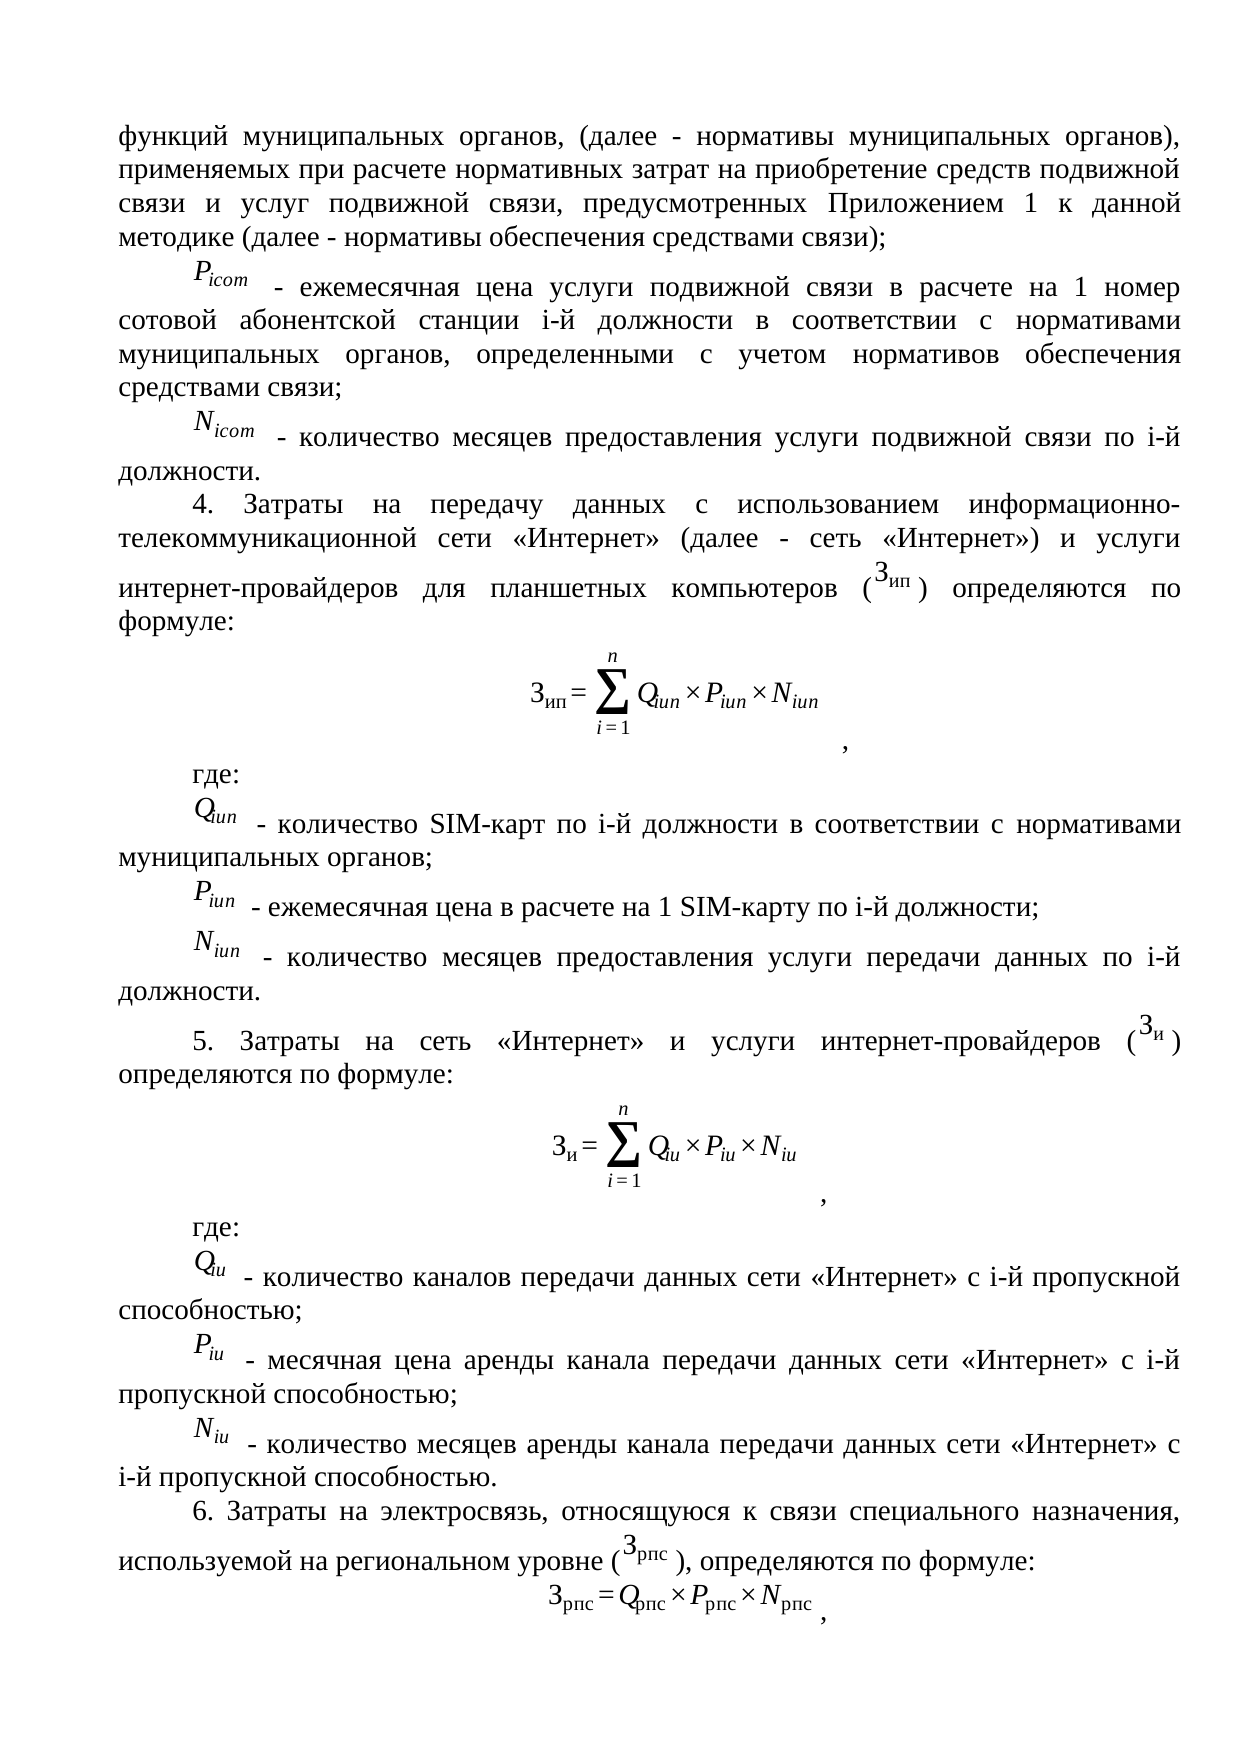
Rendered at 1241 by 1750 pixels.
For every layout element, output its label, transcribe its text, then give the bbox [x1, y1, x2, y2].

text где: [118, 1209, 1181, 1242]
text - месячная цена аренды канала передачи данных сети «Интернет» с i-й пропускной способностью; [118, 1326, 1181, 1409]
text - количество SIM-карт по i-й должности в соответствии с нормативами муниципальных органов; [118, 789, 1181, 873]
text - количество каналов передачи данных сети «Интернет» с i-й пропускной способностью; [118, 1242, 1181, 1326]
text - ежемесячная цена в расчете на 1 SIM-карту по i-й должности; [118, 873, 1181, 923]
text - количество месяцев предоставления услуги передачи данных по i-й должности. [118, 923, 1181, 1006]
text где: [118, 756, 1181, 789]
text , [118, 1576, 1181, 1626]
text 6. Затраты на электросвязь, относящуюся к связи специального назначения, используемой на региональном уровне (), определяются по формуле: [118, 1493, 1181, 1576]
text 5. Затраты на сеть «Интернет» и услуги интернет-провайдеров () определяются по формуле: [118, 1006, 1181, 1090]
text 4. Затраты на передачу данных с использованием информационно-телекоммуникационной сети «Интернет» (далее - сеть «Интернет») и услуги интернет-провайдеров для планшетных компьютеров () определяются по формуле: [118, 486, 1181, 637]
text - ежемесячная цена услуги подвижной связи в расчете на 1 номер сотовой абонентской станции i-й должности в соответствии с нормативами муниципальных органов, определенными с учетом нормативов обеспечения средствами связи; [118, 252, 1181, 403]
text , [118, 637, 1181, 756]
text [118, 118, 1181, 252]
text - количество месяцев предоставления услуги подвижной связи по i-й должности. [118, 403, 1181, 486]
text - количество месяцев аренды канала передачи данных сети «Интернет» с i-й пропускной способностью. [118, 1409, 1181, 1493]
text , [118, 1090, 1181, 1209]
